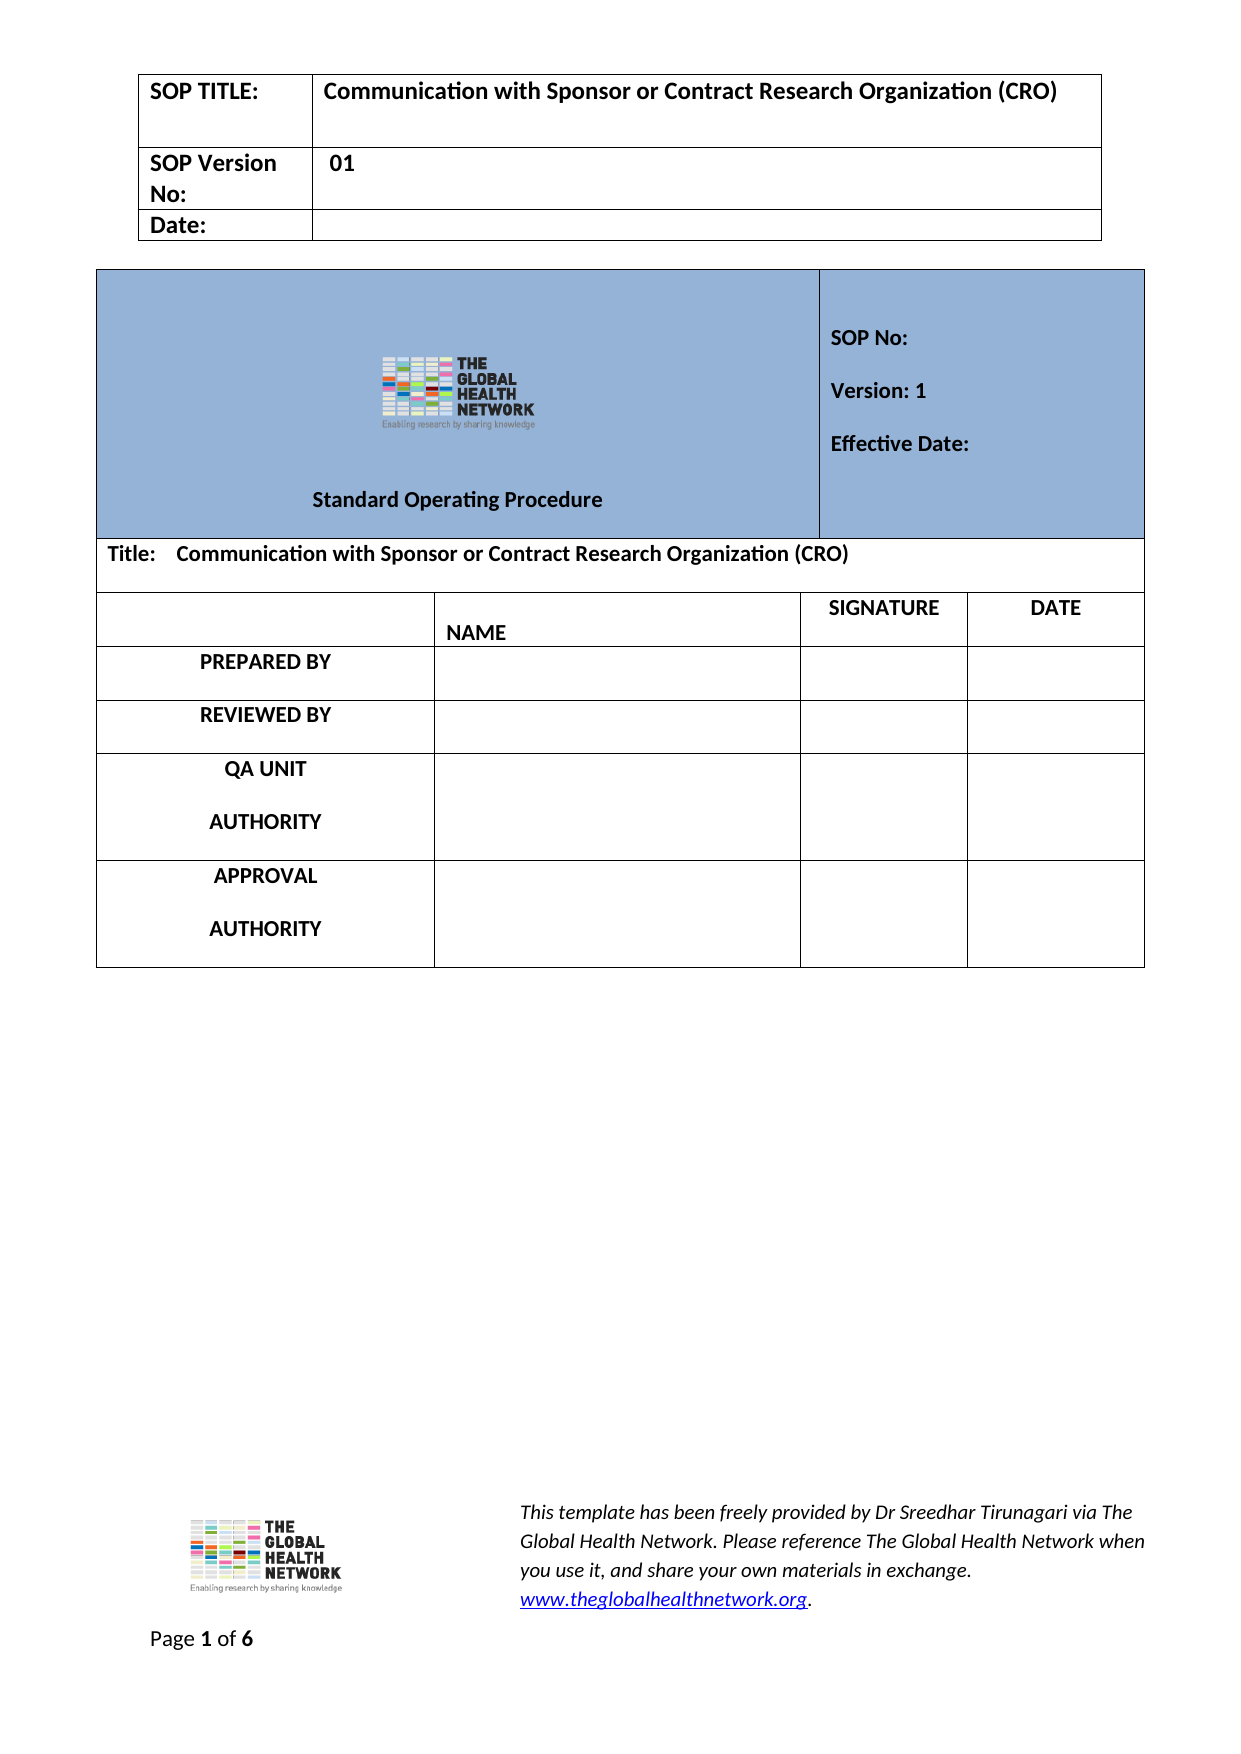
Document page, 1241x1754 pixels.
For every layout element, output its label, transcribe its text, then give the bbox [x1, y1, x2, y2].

table_cell DATE [968, 593, 1144, 646]
table_cell [801, 647, 967, 699]
table_cell [435, 701, 800, 753]
table_cell NAME [435, 593, 800, 646]
table_header Standard Operating Procedure [97, 270, 819, 538]
table_cell [97, 593, 434, 646]
table_cell [968, 861, 1144, 967]
table_cell REVIEWED BY [97, 701, 434, 753]
picture [150, 1487, 381, 1625]
table_cell [801, 861, 967, 967]
table_cell APPROVAL AUTHORITY [97, 861, 434, 967]
table_cell SIGNATURE [801, 593, 967, 646]
table_cell [435, 754, 800, 860]
picture [342, 323, 573, 461]
table_cell [968, 701, 1144, 753]
table_cell [435, 861, 800, 967]
table_cell PREPARED BY [97, 647, 434, 699]
table_cell Title: Communication with Sponsor or Contract Research Organization (CRO) [97, 539, 1144, 592]
table_cell [968, 647, 1144, 699]
table_header SOP No: Version: 1 Effective Date: [820, 270, 1144, 538]
table_cell [968, 754, 1144, 860]
table_cell QA UNIT AUTHORITY [97, 754, 434, 860]
table_cell [435, 647, 800, 699]
table_cell [801, 754, 967, 860]
table_cell [801, 701, 967, 753]
